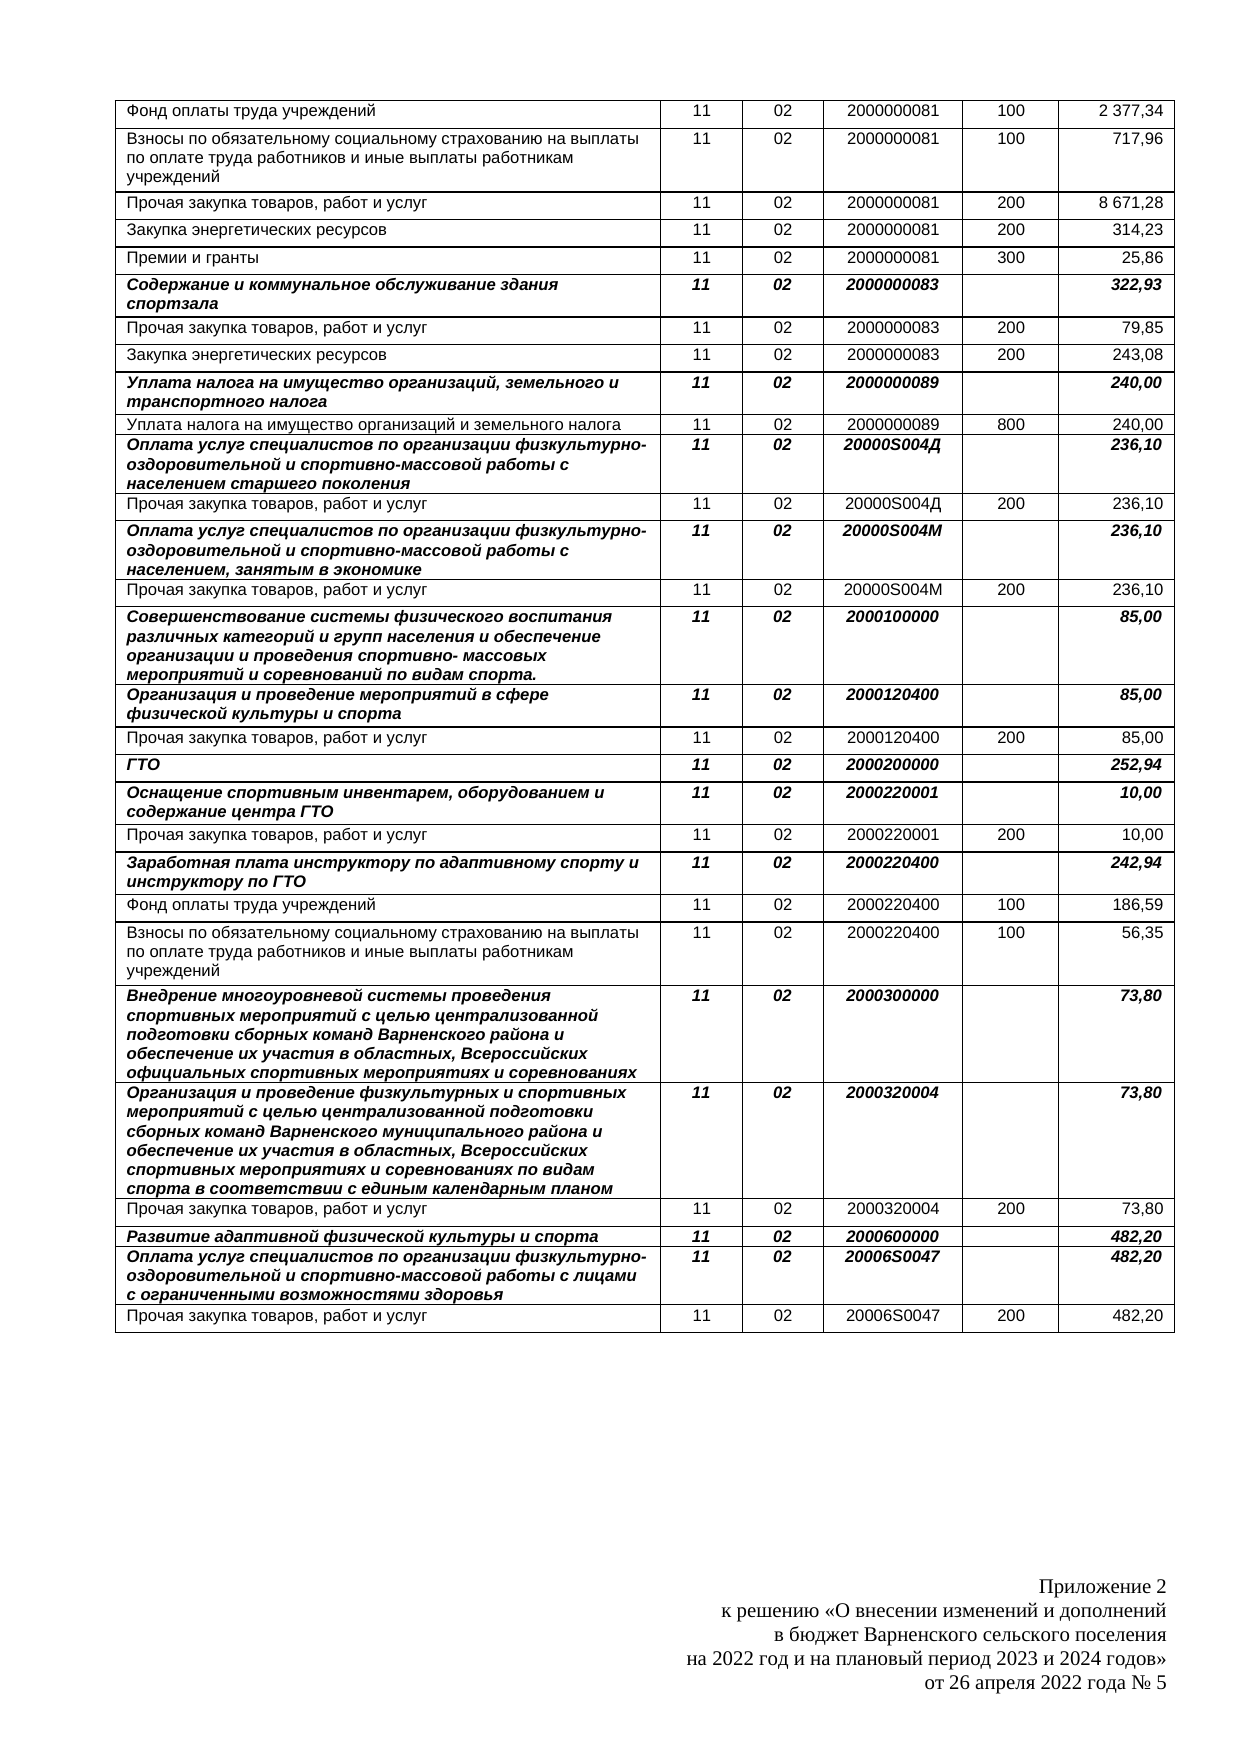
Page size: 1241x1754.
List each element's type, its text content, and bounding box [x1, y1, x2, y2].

table_cell 02 [743, 494, 823, 520]
table_cell 02 [743, 728, 823, 754]
table_cell 2000220400 [824, 923, 962, 985]
text от 26 апреля 2022 года № 5 [118, 1670, 1167, 1694]
table_cell 02 [743, 318, 823, 344]
table_cell 11 [661, 248, 742, 274]
table_cell 8 671,28 [1059, 193, 1174, 219]
table_cell 200 [963, 580, 1058, 606]
table_cell [963, 607, 1058, 684]
table_cell 200 [963, 728, 1058, 754]
table_cell 2000120400 [824, 685, 962, 726]
table_cell 02 [743, 345, 823, 371]
table_cell 2000300000 [824, 986, 962, 1082]
table_cell 482,20 [1059, 1305, 1174, 1332]
table_cell 02 [743, 607, 823, 684]
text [118, 1646, 1167, 1670]
table_cell 25,86 [1059, 248, 1174, 274]
table_cell 73,80 [1059, 986, 1174, 1082]
table_cell Прочая закупка товаров, работ и услуг [116, 728, 660, 754]
table_cell 11 [661, 129, 742, 191]
table_cell 100 [963, 895, 1058, 921]
table_cell 73,80 [1059, 1083, 1174, 1198]
table_cell [963, 986, 1058, 1082]
text в бюджет Варненского сельского поселения [118, 1622, 1167, 1646]
table_cell 11 [661, 825, 742, 851]
table_cell 02 [743, 248, 823, 274]
table_cell Прочая закупка товаров, работ и услуг [116, 1305, 660, 1332]
table_cell 2000220001 [824, 783, 962, 824]
table_cell 02 [743, 923, 823, 985]
table_cell 02 [743, 1247, 823, 1304]
table_cell 236,10 [1059, 494, 1174, 520]
table_cell Развитие адаптивной физической культуры и спорта [116, 1227, 660, 1246]
table_cell 314,23 [1059, 220, 1174, 246]
table_cell 100 [963, 101, 1058, 128]
table_cell 11 [661, 415, 742, 434]
table_cell 2000100000 [824, 607, 962, 684]
table_cell Фонд оплаты труда учреждений [116, 101, 660, 128]
table_cell 02 [743, 895, 823, 921]
table_cell 10,00 [1059, 825, 1174, 851]
table_cell 11 [661, 986, 742, 1082]
table_cell 2000000081 [824, 220, 962, 246]
table_cell [963, 783, 1058, 824]
table_cell Уплата налога на имущество организаций и земельного налога [116, 415, 660, 434]
table_cell 02 [743, 685, 823, 726]
table_cell 02 [743, 1227, 823, 1246]
table_cell 2000000083 [824, 318, 962, 344]
table_cell 02 [743, 1083, 823, 1198]
table_cell 236,10 [1059, 435, 1174, 493]
table_cell 20000S004М [824, 521, 962, 579]
table_cell 02 [743, 275, 823, 316]
table_cell 2 377,34 [1059, 101, 1174, 128]
table_cell 2000000081 [824, 129, 962, 191]
table_cell 02 [743, 783, 823, 824]
table_cell 02 [743, 193, 823, 219]
table_cell [963, 373, 1058, 414]
table_cell 11 [661, 494, 742, 520]
table_cell Взносы по обязательному социальному страхованию на выплаты по оплате труда работников и иные выплаты работникам учреждений [116, 923, 660, 985]
table_cell Оплата услуг специалистов по организации физкультурно-оздоровительной и спортивно-массовой работы с лицами с ограниченными возможностями здоровья [116, 1247, 660, 1304]
table_cell 11 [661, 1199, 742, 1226]
table_cell 02 [743, 101, 823, 128]
table_cell Содержание и коммунальное обслуживание здания спортзала [116, 275, 660, 316]
table_cell 02 [743, 580, 823, 606]
table_cell 11 [661, 783, 742, 824]
table_cell 20006S0047 [824, 1305, 962, 1332]
table_cell 20000S004М [824, 580, 962, 606]
table_cell [963, 1083, 1058, 1198]
table_cell 2000000083 [824, 345, 962, 371]
table_cell Закупка энергетических ресурсов [116, 345, 660, 371]
table_cell [963, 275, 1058, 316]
table_cell 243,08 [1059, 345, 1174, 371]
table_cell [963, 1227, 1058, 1246]
table_cell Прочая закупка товаров, работ и услуг [116, 580, 660, 606]
table_cell 11 [661, 1247, 742, 1304]
table_cell 186,59 [1059, 895, 1174, 921]
table_cell Совершенствование системы физического воспитания различных категорий и групп населения и обеспечение организации и проведения спортивно- массовых мероприятий и соревнований по видам спорта. [116, 607, 660, 684]
table_cell [963, 521, 1058, 579]
table_cell 200 [963, 1305, 1058, 1332]
table_cell 02 [743, 521, 823, 579]
table_cell 242,94 [1059, 853, 1174, 894]
table_cell Прочая закупка товаров, работ и услуг [116, 1199, 660, 1226]
table_cell 11 [661, 728, 742, 754]
table_cell 02 [743, 853, 823, 894]
table_cell 20006S0047 [824, 1247, 962, 1304]
table_cell 73,80 [1059, 1199, 1174, 1226]
table_cell 200 [963, 825, 1058, 851]
table_cell 100 [963, 923, 1058, 985]
table_cell 717,96 [1059, 129, 1174, 191]
table_cell Организация и проведение физкультурных и спортивных мероприятий с целью централизованной подготовки сборных команд Варненского муниципального района и обеспечение их участия в областных, Всероссийских спортивных мероприятиях и соревнованиях по видам спорта в соответствии с единым календарным планом [116, 1083, 660, 1198]
table_cell 11 [661, 220, 742, 246]
table_cell 236,10 [1059, 521, 1174, 579]
table_cell 11 [661, 580, 742, 606]
table_cell Прочая закупка товаров, работ и услуг [116, 193, 660, 219]
table_cell 2000320004 [824, 1199, 962, 1226]
table_cell 200 [963, 494, 1058, 520]
table_cell 11 [661, 1305, 742, 1332]
table_cell Прочая закупка товаров, работ и услуг [116, 494, 660, 520]
table_cell 2000000081 [824, 193, 962, 219]
table_cell Оплата услуг специалистов по организации физкультурно-оздоровительной и спортивно-массовой работы с населением, занятым в экономике [116, 521, 660, 579]
table_cell 2000000089 [824, 415, 962, 434]
table_cell 02 [743, 825, 823, 851]
table_cell 11 [661, 435, 742, 493]
table_cell 11 [661, 685, 742, 726]
table_cell 11 [661, 607, 742, 684]
table_cell 2000000083 [824, 275, 962, 316]
table_cell 2000220400 [824, 853, 962, 894]
table_cell 2000000081 [824, 101, 962, 128]
table_cell 240,00 [1059, 415, 1174, 434]
table_cell 2000320004 [824, 1083, 962, 1198]
table_cell 11 [661, 275, 742, 316]
table_cell Заработная плата инструктору по адаптивному спорту и инструктору по ГТО [116, 853, 660, 894]
table_cell 2000220400 [824, 895, 962, 921]
table_cell [963, 755, 1058, 781]
table_cell 02 [743, 986, 823, 1082]
table_cell 800 [963, 415, 1058, 434]
table_cell 322,93 [1059, 275, 1174, 316]
table_cell 10,00 [1059, 783, 1174, 824]
table_cell 85,00 [1059, 607, 1174, 684]
table_cell Взносы по обязательному социальному страхованию на выплаты по оплате труда работников и иные выплаты работникам учреждений [116, 129, 660, 191]
table_cell [963, 853, 1058, 894]
table_cell 11 [661, 1083, 742, 1198]
table_cell 20000S004Д [824, 494, 962, 520]
table_cell 02 [743, 415, 823, 434]
table_cell 200 [963, 220, 1058, 246]
table_cell Прочая закупка товаров, работ и услуг [116, 318, 660, 344]
table_cell 200 [963, 193, 1058, 219]
table_cell Организация и проведение мероприятий в сфере физической культуры и спорта [116, 685, 660, 726]
table_cell 02 [743, 1305, 823, 1332]
table_cell 11 [661, 923, 742, 985]
table_cell 79,85 [1059, 318, 1174, 344]
table_cell 100 [963, 129, 1058, 191]
text к решению «О внесении изменений и дополнений [118, 1598, 1167, 1622]
table_cell 236,10 [1059, 580, 1174, 606]
table_cell Оплата услуг специалистов по организации физкультурно-оздоровительной и спортивно-массовой работы с населением старшего поколения [116, 435, 660, 493]
table_cell 252,94 [1059, 755, 1174, 781]
table_cell 11 [661, 521, 742, 579]
table_cell 2000600000 [824, 1227, 962, 1246]
table_cell [963, 435, 1058, 493]
table_cell 85,00 [1059, 728, 1174, 754]
table_cell Закупка энергетических ресурсов [116, 220, 660, 246]
table_cell 240,00 [1059, 373, 1174, 414]
table_cell 300 [963, 248, 1058, 274]
table_cell 11 [661, 853, 742, 894]
table_cell 02 [743, 220, 823, 246]
table_cell Фонд оплаты труда учреждений [116, 895, 660, 921]
table_cell 02 [743, 1199, 823, 1226]
table_cell 11 [661, 373, 742, 414]
table_cell 200 [963, 1199, 1058, 1226]
table_cell Премии и гранты [116, 248, 660, 274]
table_cell ГТО [116, 755, 660, 781]
table_cell Уплата налога на имущество организаций, земельного и транспортного налога [116, 373, 660, 414]
table_cell 11 [661, 1227, 742, 1246]
table_cell 2000120400 [824, 728, 962, 754]
table_cell 11 [661, 318, 742, 344]
table_cell Внедрение многоуровневой системы проведения спортивных мероприятий с целью централизованной подготовки сборных команд Варненского района и обеспечение их участия в областных, Всероссийских официальных спортивных мероприятиях и соревнованиях [116, 986, 660, 1082]
table_cell 2000000081 [824, 248, 962, 274]
table_cell 482,20 [1059, 1247, 1174, 1304]
table_cell 11 [661, 755, 742, 781]
table_cell Прочая закупка товаров, работ и услуг [116, 825, 660, 851]
table_cell 200 [963, 318, 1058, 344]
table_cell 02 [743, 373, 823, 414]
table_cell [963, 685, 1058, 726]
table_cell 02 [743, 755, 823, 781]
table_cell Оснащение спортивным инвентарем, оборудованием и содержание центра ГТО [116, 783, 660, 824]
table_cell 02 [743, 129, 823, 191]
table_cell 2000200000 [824, 755, 962, 781]
table_cell 85,00 [1059, 685, 1174, 726]
table_cell 11 [661, 345, 742, 371]
table_cell 20000S004Д [824, 435, 962, 493]
table_cell 11 [661, 895, 742, 921]
table_cell [963, 1247, 1058, 1304]
table_cell 56,35 [1059, 923, 1174, 985]
table_cell 200 [963, 345, 1058, 371]
table_cell 2000220001 [824, 825, 962, 851]
table_cell 482,20 [1059, 1227, 1174, 1246]
table_cell 11 [661, 193, 742, 219]
table_cell 02 [743, 435, 823, 493]
table_cell 11 [661, 101, 742, 128]
table_cell 2000000089 [824, 373, 962, 414]
text Приложение 2 [118, 1573, 1167, 1598]
